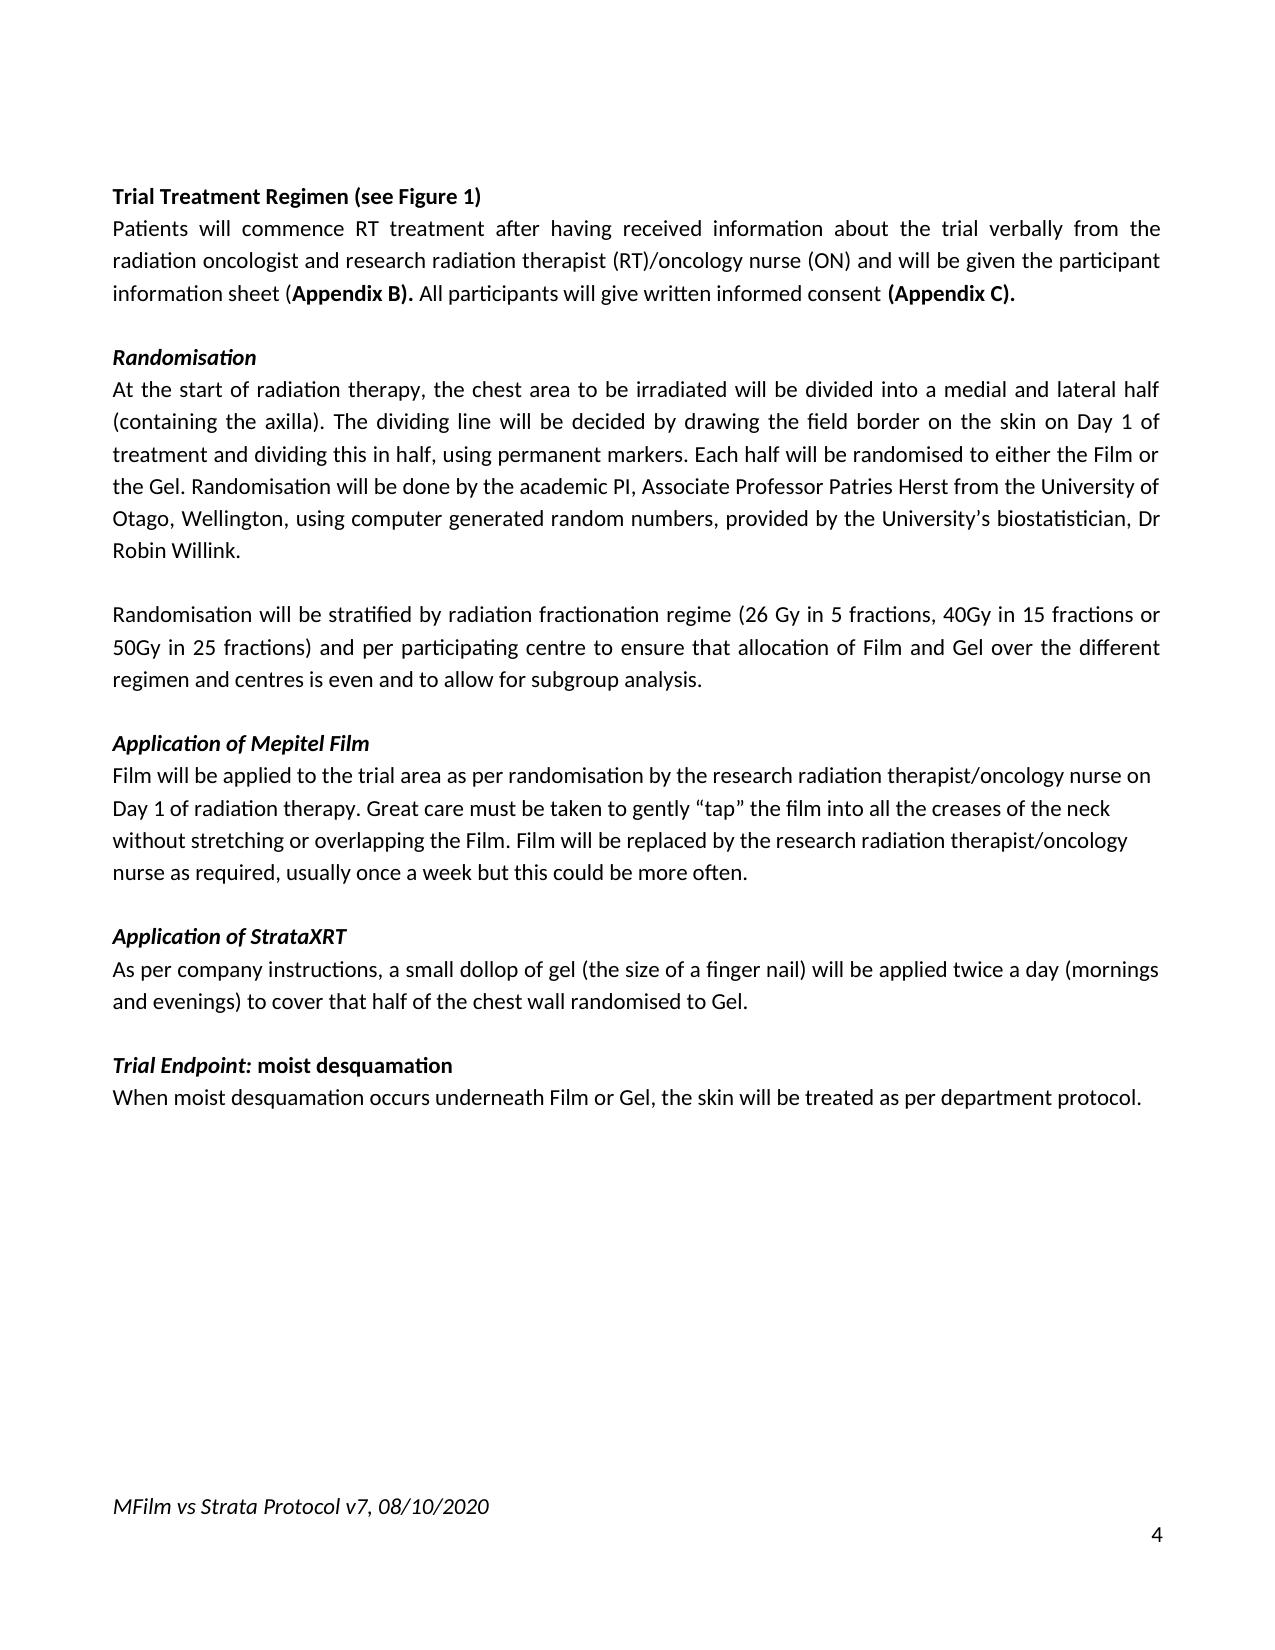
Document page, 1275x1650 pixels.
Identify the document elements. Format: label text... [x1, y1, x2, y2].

text Randomisation will be stratified by radiation fractionation regime (26 Gy in 5 fractions, 40Gy in 15 fractions or 50Gy in 25 fractions) and per participating centre to ensure that allocation of Film and Gel over the different regimen and centres is even and to allow for subgroup analysis. [112, 601, 1162, 693]
text Trial Endpoint: moist desquamation [112, 1051, 1162, 1079]
text Film will be applied to the trial area as per randomisation by the research radiation therapist/oncology nurse on Day 1 of radiation therapy. Great care must be taken to gently “tap” the film into all the creases of the neck without stretching or overlapping the Film. Film will be replaced by the research radiation therapist/oncology nurse as required, usually once a week but this could be more often. [112, 762, 1162, 886]
text At the start of radiation therapy, the chest area to be irradiated will be divided into a medial and lateral half (containing the axilla). The dividing line will be decided by drawing the field border on the skin on Day 1 of treatment and dividing this in half, using permanent markers. Each half will be randomised to either the Film or the Gel. Randomisation will be done by the academic PI, Associate Professor Patries Herst from the University of Otago, Wellington, using computer generated random numbers, provided by the University’s biostatistician, Dr Robin Willink. [112, 375, 1162, 564]
subtitle As per company instructions, a small dollop of gel (the size of a finger nail) will be applied twice a day (mornings and evenings) to cover that half of the chest wall randomised to Gel. [112, 955, 1162, 1015]
subtitle Trial Treatment Regimen (see Figure 1) [112, 182, 1162, 210]
text Patients will commence RT treatment after having received information about the trial verbally from the radiation oncologist and research radiation therapist (RT)/oncology nurse (ON) and will be given the participant information sheet (Appendix B). All participants will give written informed consent (Appendix C). [112, 214, 1162, 307]
text Randomisation [112, 343, 1162, 371]
text Application of Mepitel Film [112, 729, 1162, 757]
subtitle Application of StrataXRT [112, 922, 1162, 951]
text When moist desquamation occurs underneath Film or Gel, the skin will be treated as per department protocol. [112, 1083, 1162, 1111]
